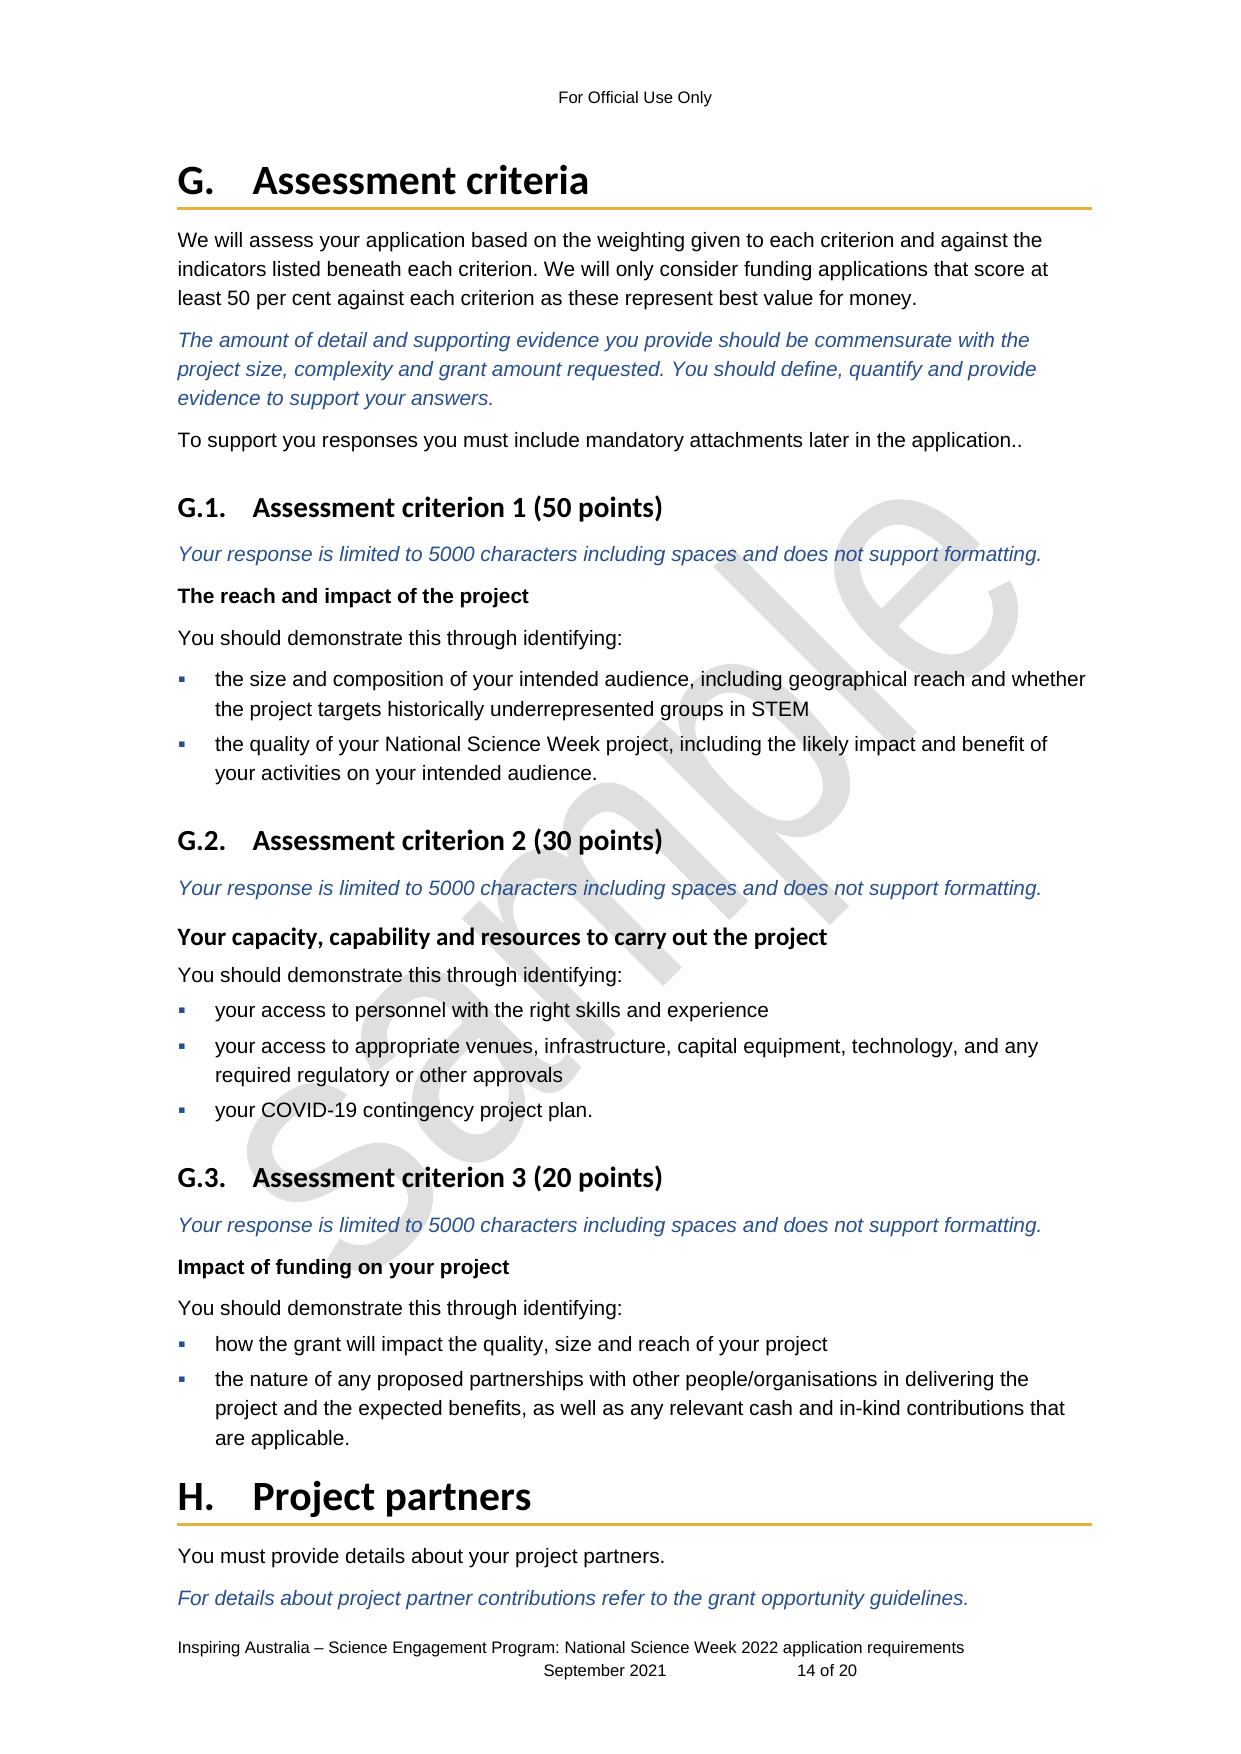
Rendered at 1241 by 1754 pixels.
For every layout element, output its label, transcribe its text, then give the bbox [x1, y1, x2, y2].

list You should demonstrate this through identifying: [177, 1291, 1092, 1320]
subtitle Assessment criterion 1 (50 points) [177, 489, 1092, 524]
list your access to personnel with the right skills and experience [177, 993, 1092, 1022]
subtitle Project partners [177, 1470, 1092, 1523]
list the nature of any proposed partnerships with other people/organisations in delivering the project and the expected benefits, as well as any relevant cash and in-kind contributions that are applicable. [177, 1362, 1092, 1449]
text We will assess your application based on the weighting given to each criterion and against the indicators listed beneath each criterion. We will only consider funding applications that score at least 50 per cent against each criterion as these represent best value for money. [177, 222, 1092, 310]
text Your response is limited to 5000 characters including spaces and does not support formatting. [177, 1208, 1092, 1237]
list the quality of your National Science Week project, including the likely impact and benefit of your activities on your intended audience. [177, 727, 1092, 785]
text The amount of detail and supporting evidence you provide should be commensurate with the project size, complexity and grant amount requested. You should define, quantify and provide evidence to support your answers. [177, 322, 1092, 410]
subtitle Assessment criterion 3 (20 points) [177, 1159, 1092, 1195]
text The reach and impact of the project [177, 579, 1092, 608]
text Your response is limited to 5000 characters including spaces and does not support formatting. [177, 871, 1092, 900]
subtitle Your capacity, capability and resources to carry out the project [177, 921, 1092, 951]
list You should demonstrate this through identifying: [177, 957, 1092, 987]
text For details about project partner contributions refer to the grant opportunity guidelines. [177, 1580, 1092, 1609]
subtitle Assessment criterion 2 (30 points) [177, 822, 1092, 858]
text To support you responses you must include mandatory attachments later in the application.. [177, 422, 1092, 451]
list your COVID-19 contingency project plan. [177, 1093, 1092, 1122]
text Impact of funding on your project [177, 1249, 1092, 1278]
text Your response is limited to 5000 characters including spaces and does not support formatting. [177, 537, 1092, 566]
list how the grant will impact the quality, size and reach of your project [177, 1326, 1092, 1356]
subtitle Assessment criteria [177, 154, 1092, 207]
list your access to appropriate venues, infrastructure, capital equipment, technology, and any required regulatory or other approvals [177, 1028, 1092, 1087]
list the size and composition of your intended audience, including geographical reach and whether the project targets historically underrepresented groups in STEM [177, 662, 1092, 720]
text You should demonstrate this through identifying: [177, 620, 1092, 649]
text You must provide details about your project partners. [177, 1539, 1092, 1568]
